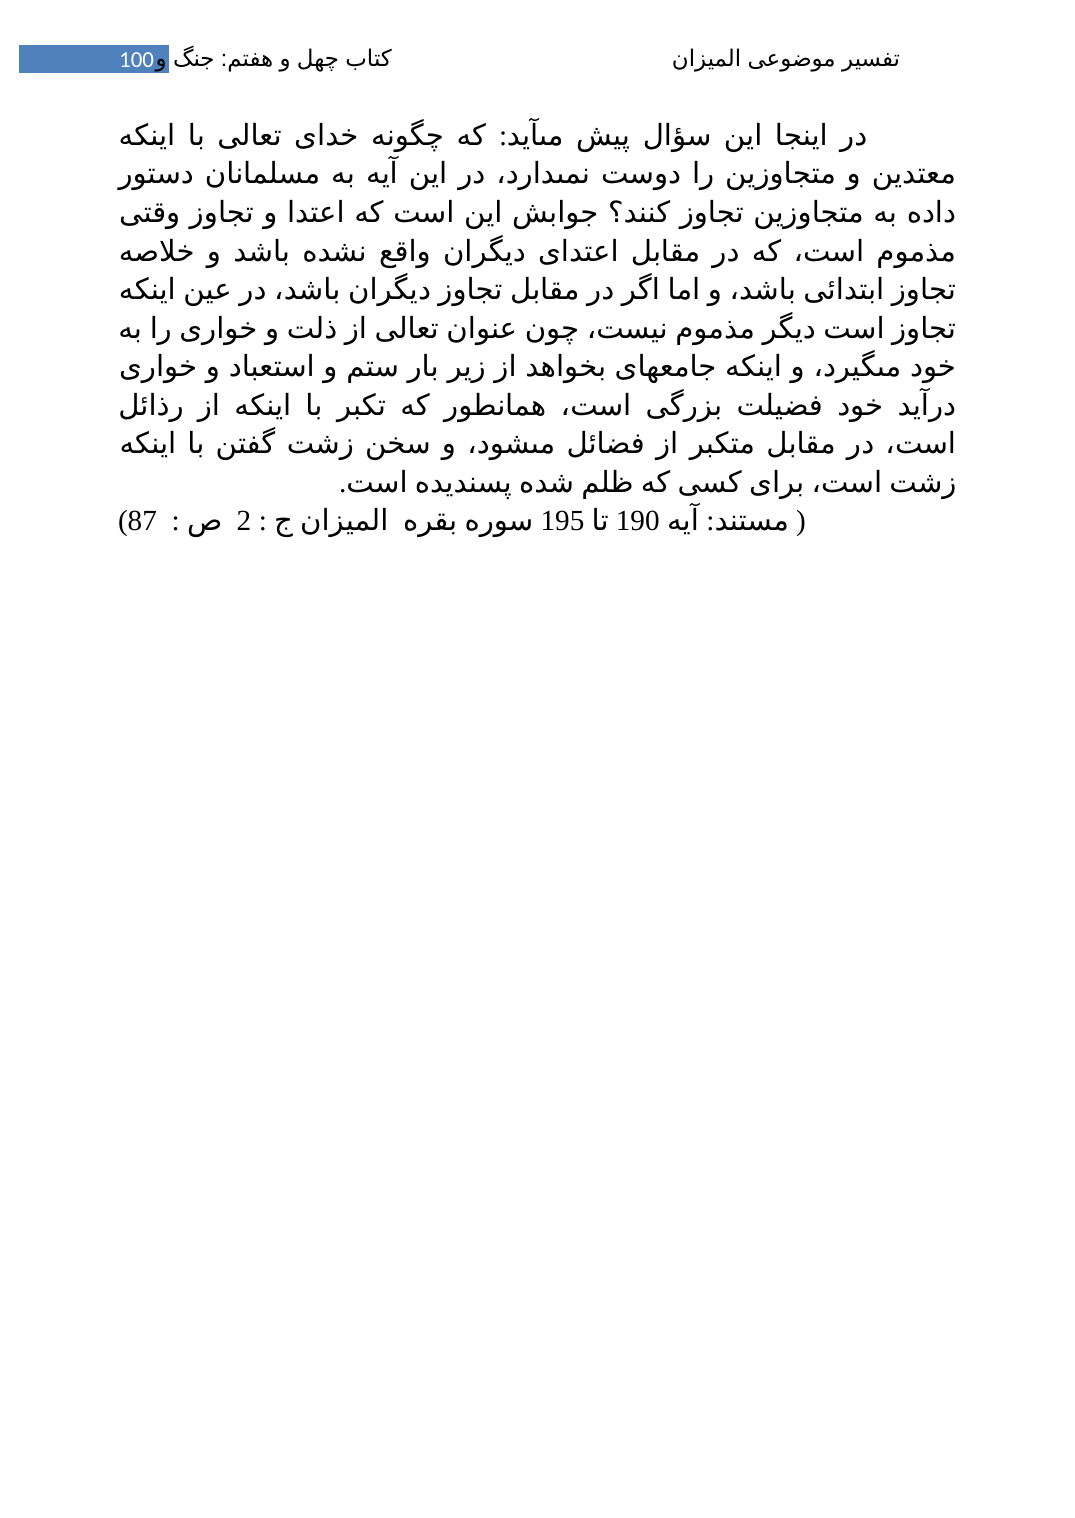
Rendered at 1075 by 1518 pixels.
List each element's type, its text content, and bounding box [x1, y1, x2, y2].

text ( مستند: آيه 190 تا 195 سوره بقره الميزان ج : 2 ص : 87) [118, 503, 957, 537]
text در اينجا اين سؤال پيش مى‏آيد: كه چگونه خداى تعالى با اينكه معتدين و متجاوزين را دوست نمى‏دارد، در اين آيه به مسلمانان دستور داده به متجاوزين تجاوز كنند؟ جوابش اين است كه اعتدا و تجاوز وقتى مذموم است، كه در مقابل اعتداى ديگران واقع نشده باشد و خلاصه تجاوز ابتدائى باشد، و اما اگر در مقابل تجاوز ديگران باشد، در عين اينكه تجاوز است ديگر مذموم نيست، چون عنوان تعالى از ذلت و خوارى را به خود مى‏گيرد، و اينكه جامعه‏اى بخواهد از زير بار ستم و استعباد و خوارى درآيد خود فضيلت بزرگى است، همانطور كه تكبر با اينكه از رذائل است، در مقابل متكبر از فضائل مى‏شود، و سخن زشت گفتن با اينكه زشت است، براى كسى كه ظلم شده پسنديده است. [118, 118, 957, 498]
